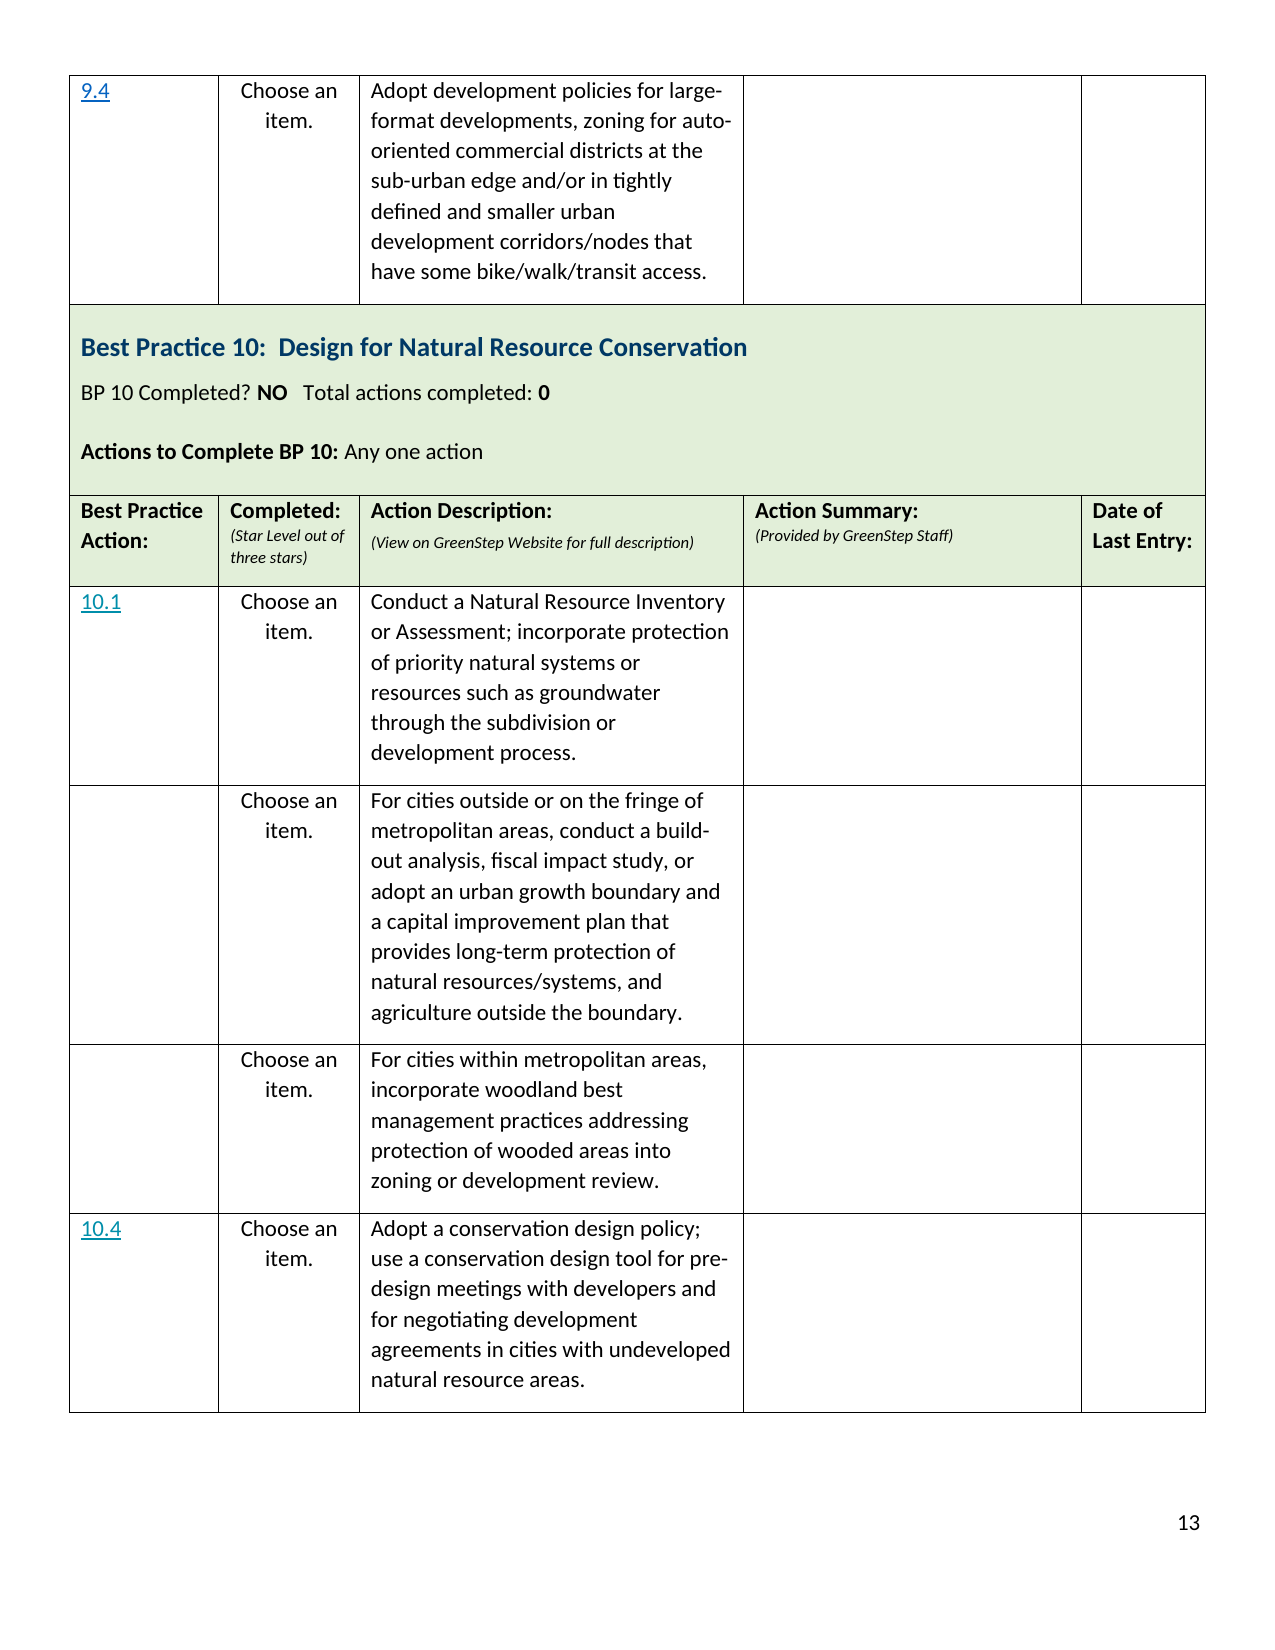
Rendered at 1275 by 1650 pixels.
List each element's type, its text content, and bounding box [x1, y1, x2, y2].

table_cell [219, 76, 359, 304]
table_cell [744, 76, 1081, 304]
table_cell [1082, 587, 1205, 785]
table_cell [744, 1045, 1081, 1213]
table_cell [744, 1214, 1081, 1412]
table_cell [1082, 786, 1205, 1044]
table_cell 10.4 [70, 1214, 218, 1412]
table_cell [70, 786, 218, 1044]
table_cell For cities within metropolitan areas, incorporate woodland best management practices addressing protection of wooded areas into zoning or development review. [360, 1045, 743, 1213]
table_cell [744, 786, 1081, 1044]
table_cell Action Description: (View on GreenStep Website for full description) [360, 496, 743, 586]
table_cell 9.4 [70, 76, 218, 304]
table_cell [744, 587, 1081, 785]
table_cell Best Practice 10: Design for Natural Resource Conservation BP 10 Completed? Total actions completed: Actions to Complete BP 10: Any one action [70, 305, 1205, 495]
table_cell [1082, 1045, 1205, 1213]
table_cell Date of Last Entry: [1082, 496, 1205, 586]
table_cell Completed: (Star Level out of three stars) [219, 496, 359, 586]
table_cell 10.1 [70, 587, 218, 785]
table_cell Adopt a conservation design policy; use a conservation design tool for pre-design meetings with developers and for negotiating development agreements in cities with undeveloped natural resource areas. [360, 1214, 743, 1412]
table_cell [219, 587, 359, 785]
table_cell For cities outside or on the fringe of metropolitan areas, conduct a build-out analysis, fiscal impact study, or adopt an urban growth boundary and a capital improvement plan that provides long-term protection of natural resources/systems, and agriculture outside the boundary. [360, 786, 743, 1044]
table_cell Conduct a Natural Resource Inventory or Assessment; incorporate protection of priority natural systems or resources such as groundwater through the subdivision or development process. [360, 587, 743, 785]
table_cell [1082, 1214, 1205, 1412]
table_cell Action Summary: (Provided by GreenStep Staff) [744, 496, 1081, 586]
table_cell Best Practice Action: [70, 496, 218, 586]
table_cell Adopt development policies for large-format developments, zoning for auto-oriented commercial districts at the sub-urban edge and/or in tightly defined and smaller urban development corridors/nodes that have some bike/walk/transit access. [360, 76, 743, 304]
table_cell [1082, 76, 1205, 304]
table_cell [70, 1045, 218, 1213]
table_cell [219, 786, 359, 1044]
table_cell [219, 1214, 359, 1412]
table_cell [219, 1045, 359, 1213]
